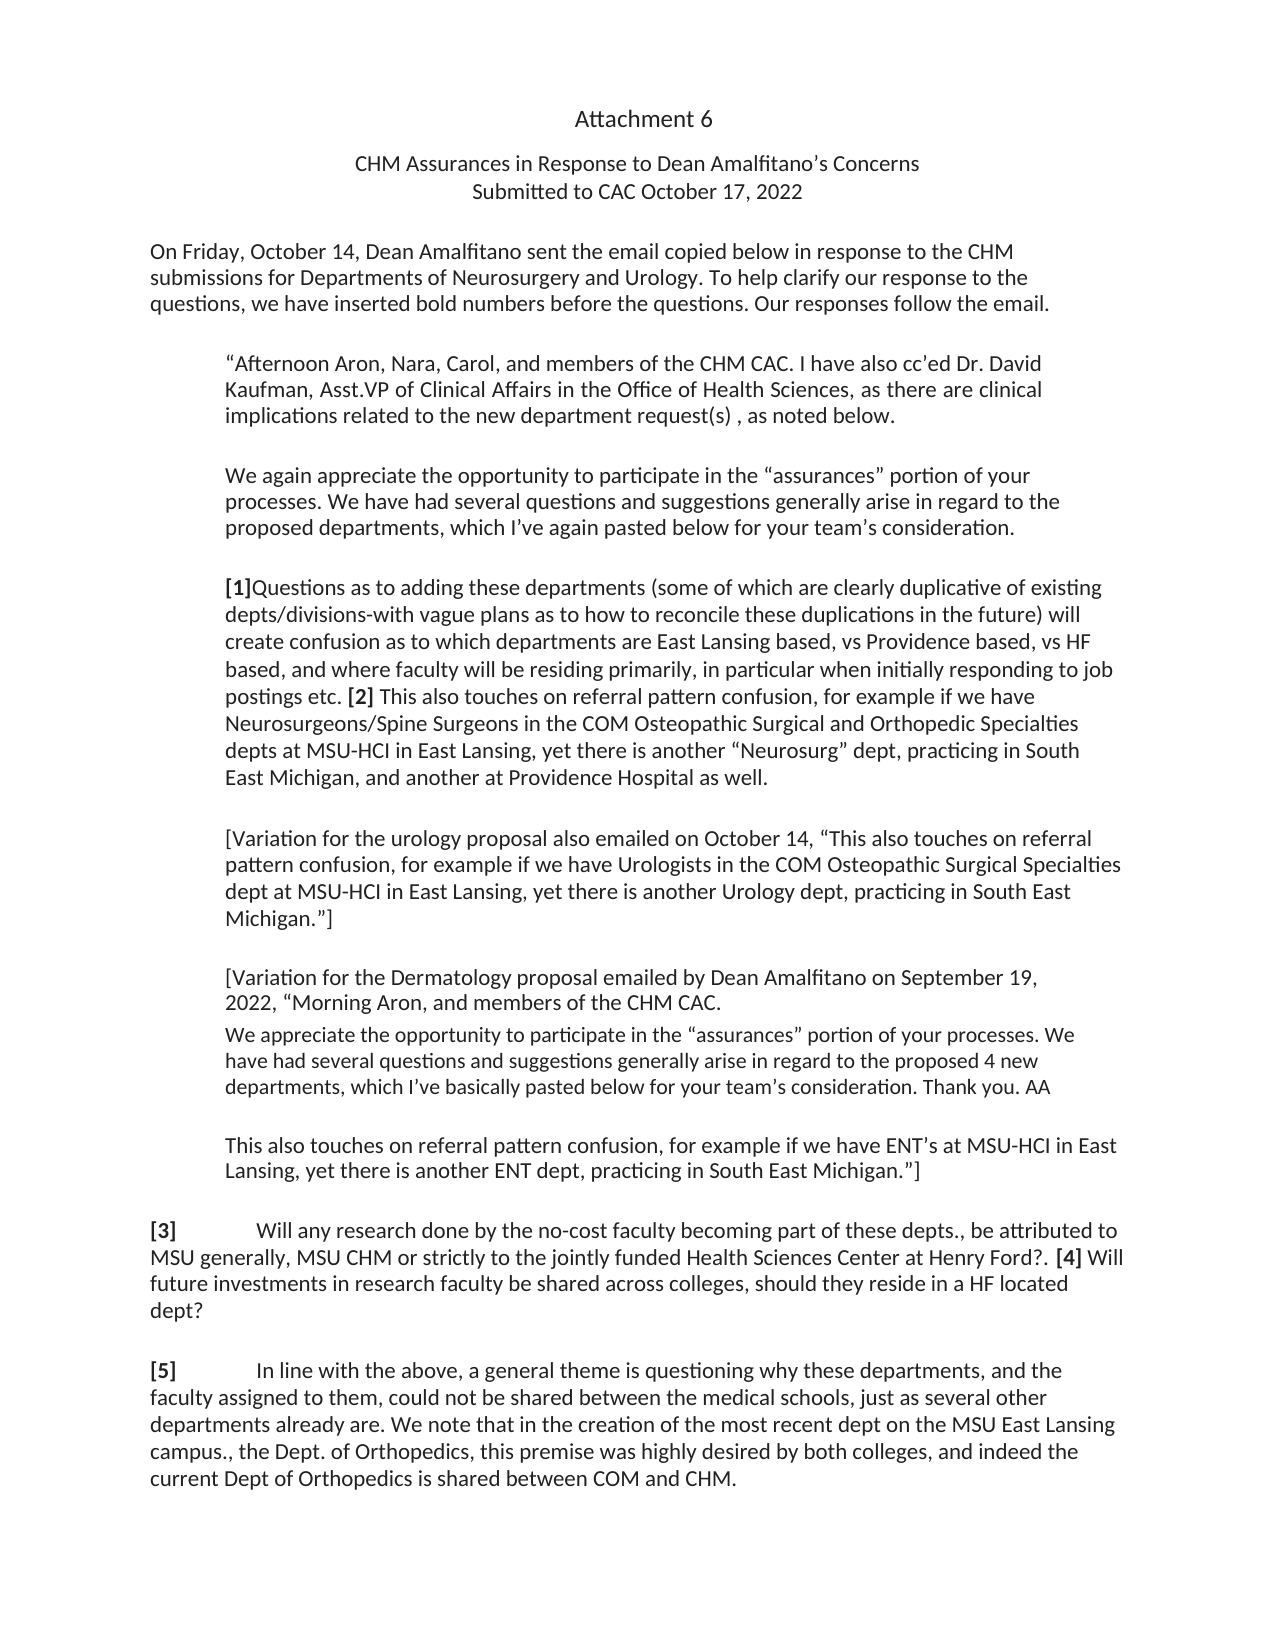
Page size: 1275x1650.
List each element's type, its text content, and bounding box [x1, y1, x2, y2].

text This also touches on referral pattern confusion, for example if we have ENT’s at MSU-HCI in East Lansing, yet there is another ENT dept, practicing in South East Michigan.”] [225, 1133, 1119, 1184]
text We again appreciate the opportunity to participate in the “assurances” portion of your processes. We have had several questions and suggestions generally arise in regard to the proposed departments, which I’ve again pasted below for your team’s consideration. [225, 463, 1067, 541]
text [Variation for the urology proposal also emailed on October 14, “This also touches on referral pattern confusion, for example if we have Urologists in the COM Osteopathic Surgical Specialties dept at MSU-HCI in East Lansing, yet there is another Urology dept, practicing in South East Michigan.”] [225, 825, 1125, 932]
list In line with the above, a general theme is questioning why these departments, and the faculty assigned to them, could not be shared between the medical schools, just as several other departments already are. We note that in the creation of the most recent dept on the MSU East Lansing campus., the Dept. of Orthopedics, this premise was highly desired by both colleges, and indeed the current Dept of Orthopedics is shared between COM and CHM. [150, 1357, 1125, 1492]
text Attachment 6 [150, 103, 1137, 133]
text We appreciate the opportunity to participate in the “assurances” portion of your processes. We have had several questions and suggestions generally arise in regard to the proposed 4 new departments, which I’ve basically pasted below for your team’s consideration. Thank you. AA [225, 1022, 1114, 1100]
text CHM Assurances in Response to Dean Amalfitano’s Concerns [150, 149, 1125, 178]
list Will any research done by the no-cost faculty becoming part of these depts., be attributed to MSU generally, MSU CHM or strictly to the jointly funded Health Sciences Center at Henry Ford?. [4] Will future investments in research faculty be shared across colleges, should they reside in a HF located dept? [150, 1218, 1125, 1324]
text “Afternoon Aron, Nara, Carol, and members of the CHM CAC. I have also cc’ed Dr. David Kaufman, Asst.VP of Clinical Affairs in the Office of Health Sciences, as there are clinical implications related to the new department request(s) , as noted below. [225, 351, 1044, 429]
text [Variation for the Dermatology proposal emailed by Dean Amalfitano on September 19, 2022, “Morning Aron, and members of the CHM CAC. [225, 965, 1096, 1016]
text On Friday, October 14, Dean Amalfitano sent the email copied below in response to the CHM submissions for Departments of Neurosurgery and Urology. To help clarify our response to the questions, we have inserted bold numbers before the questions. Our responses follow the email. [150, 238, 1056, 317]
text Submitted to CAC October 17, 2022 [150, 178, 1125, 205]
text [1]Questions as to adding these departments (some of which are clearly duplicative of existing depts/divisions-with vague plans as to how to reconcile these duplications in the future) will create confusion as to which departments are East Lansing based, vs Providence based, vs HF based, and where faculty will be residing primarily, in particular when initially responding to job postings etc. [2] This also touches on referral pattern confusion, for example if we have Neurosurgeons/Spine Surgeons in the COM Osteopathic Surgical and Orthopedic Specialties depts at MSU-HCI in East Lansing, yet there is another “Neurosurg” dept, practicing in South East Michigan, and another at Providence Hospital as well. [225, 574, 1114, 791]
